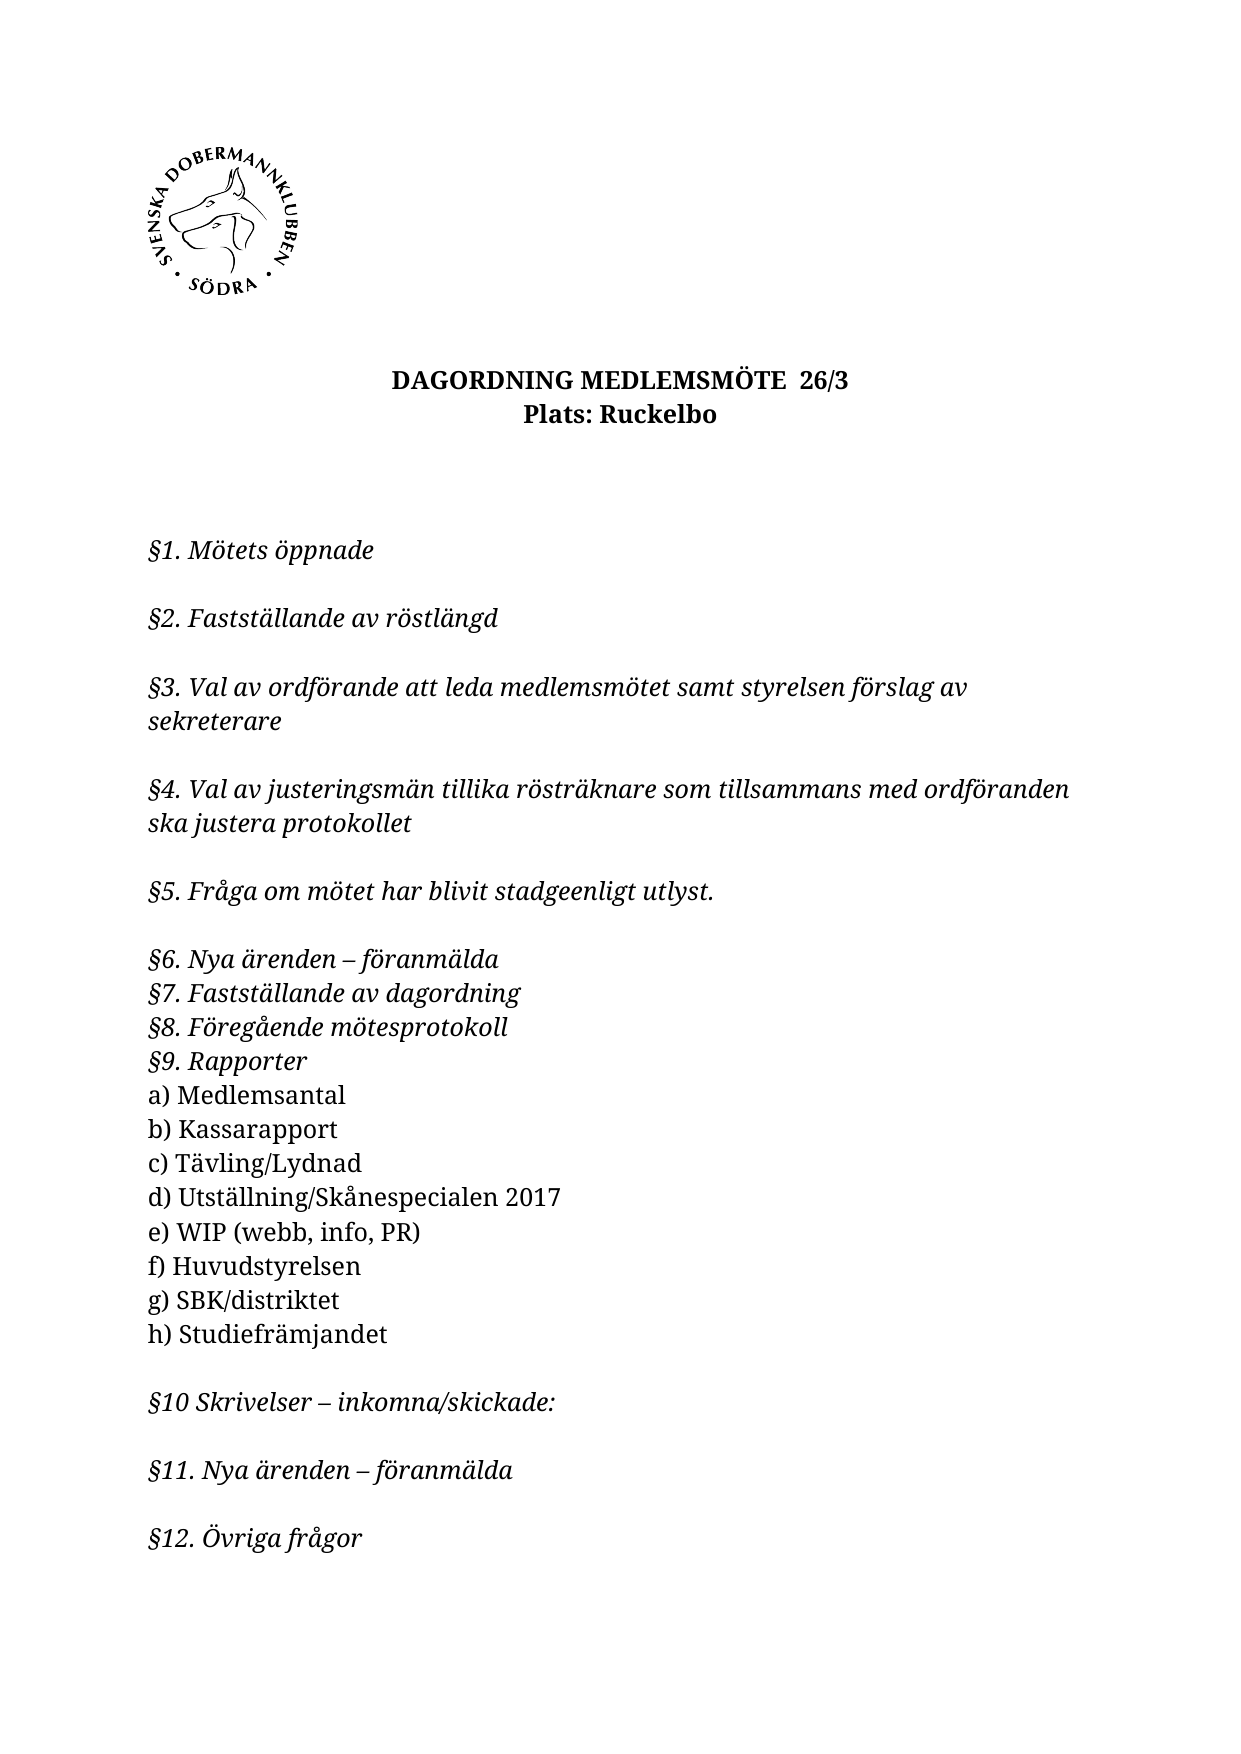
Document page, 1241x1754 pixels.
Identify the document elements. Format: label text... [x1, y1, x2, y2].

text e) WIP (webb, info, PR) [148, 1214, 1093, 1248]
text §2. Fastställande av röstlängd [148, 601, 1093, 635]
text a) Medlemsantal [148, 1078, 1093, 1112]
text §4. Val av justeringsmän tillika rösträknare som tillsammans med ordföranden ska justera protokollet [148, 771, 1093, 839]
text DAGORDNING MEDLEMSMÖTE 26/3 [148, 363, 1093, 397]
text h) Studiefrämjandet [148, 1316, 1093, 1350]
text §12. Övriga frågor [148, 1521, 1093, 1555]
text Plats: Ruckelbo [148, 397, 1093, 431]
text §10 Skrivelser – inkomna/skickade: [148, 1384, 1093, 1418]
text c) Tävling/Lydnad [148, 1146, 1093, 1180]
text §5. Fråga om mötet har blivit stadgeenligt utlyst. [148, 873, 1093, 908]
text §11. Nya ärenden – föranmälda [148, 1453, 1093, 1487]
text §9. Rapporter [148, 1044, 1093, 1078]
picture [147, 147, 298, 295]
text §1. Mötets öppnade [148, 533, 1093, 567]
text b) Kassarapport [148, 1112, 1093, 1146]
text d) Utställning/Skånespecialen 2017 [148, 1180, 1093, 1214]
text §6. Nya ärenden – föranmälda [148, 942, 1093, 976]
text §8. Föregående mötesprotokoll [148, 1010, 1093, 1044]
text g) SBK/distriktet [148, 1282, 1093, 1316]
text §7. Fastställande av dagordning [148, 976, 1093, 1010]
text §3. Val av ordförande att leda medlemsmötet samt styrelsen förslag av sekreterare [148, 669, 1093, 737]
text f) Huvudstyrelsen [148, 1248, 1093, 1282]
